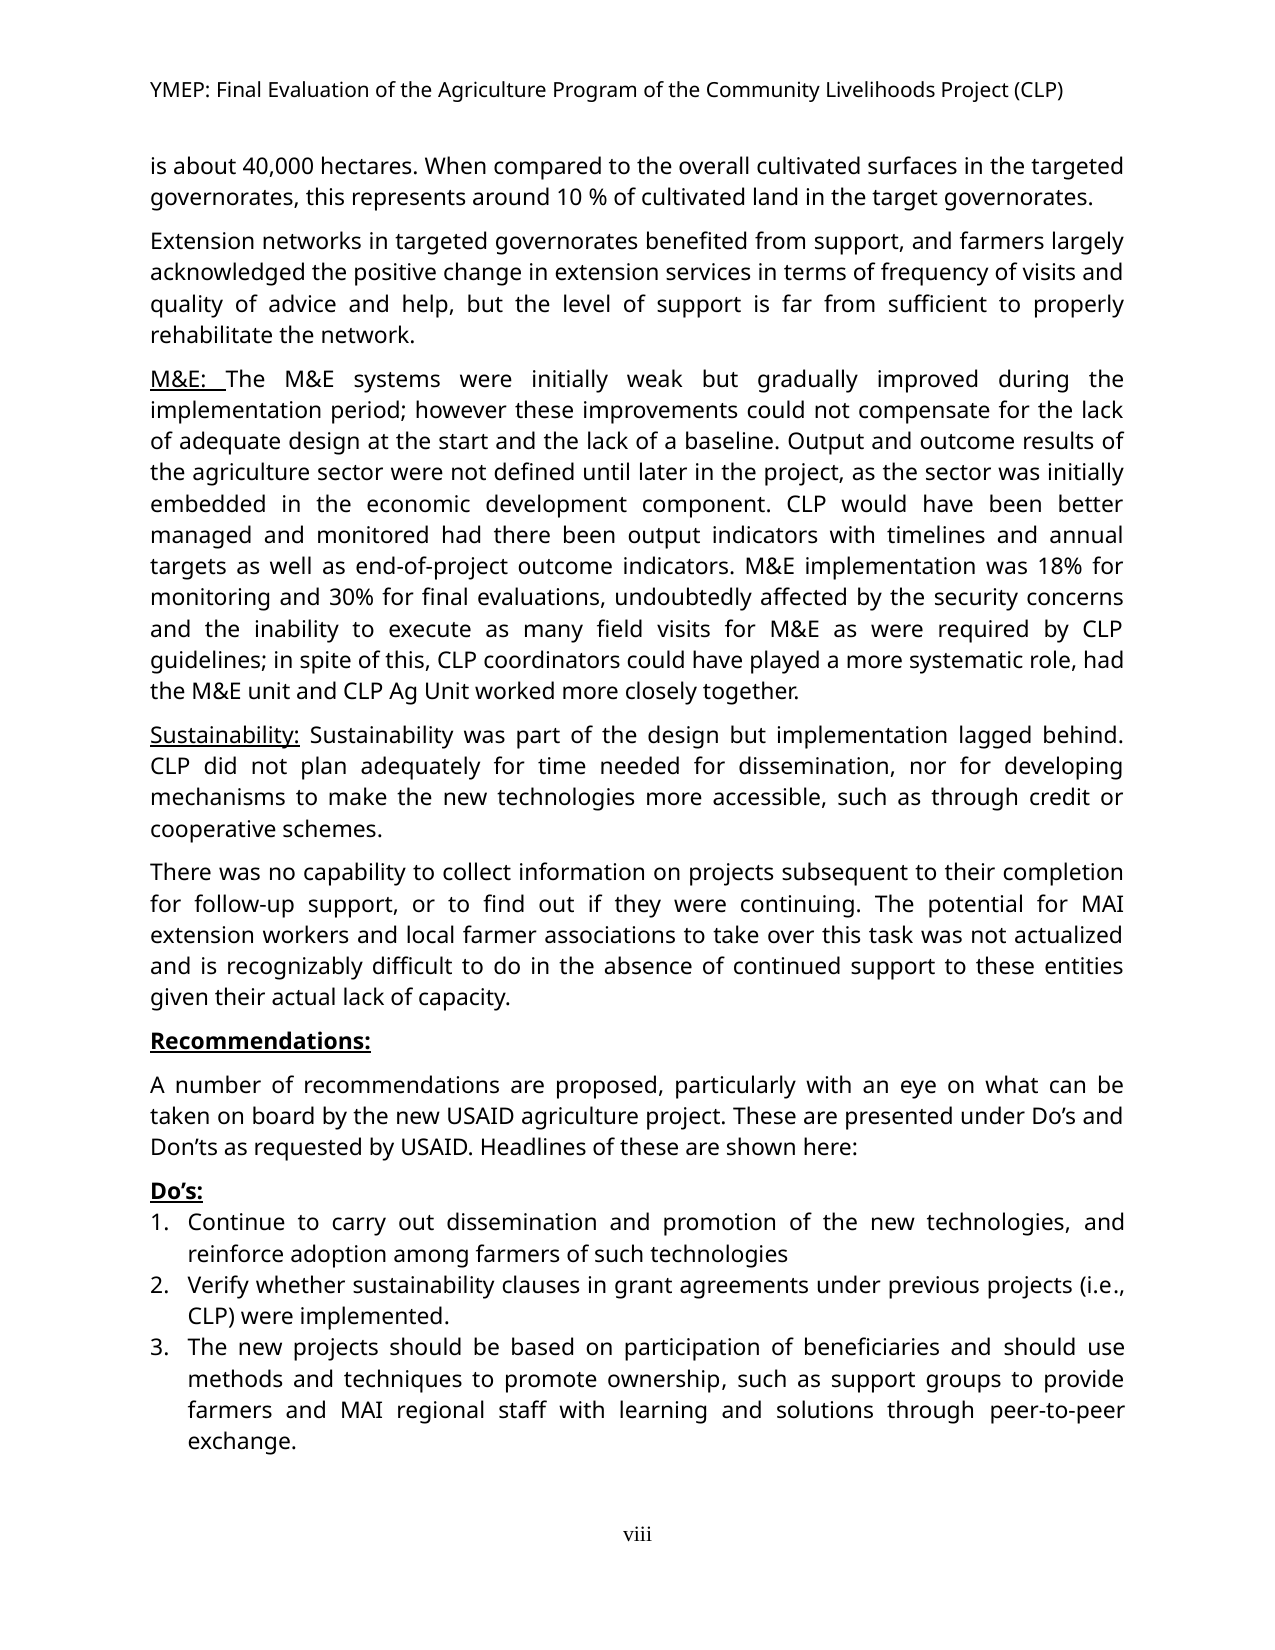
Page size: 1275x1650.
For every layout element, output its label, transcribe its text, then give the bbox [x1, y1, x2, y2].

list Do’s: [150, 1175, 1125, 1206]
text There was no capability to collect information on projects subsequent to their completion for follow-up support, or to find out if they were continuing. The potential for MAI extension workers and local farmer associations to take over this task was not actualized and is recognizably difficult to do in the absence of continued support to these entities given their actual lack of capacity. [150, 856, 1125, 1012]
text A number of recommendations are proposed, particularly with an eye on what can be taken on board by the new USAID agriculture project. These are presented under Do’s and Don’ts as requested by USAID. Headlines of these are shown here: [150, 1069, 1125, 1162]
list The new projects should be based on participation of beneficiaries and should use methods and techniques to promote ownership, such as support groups to provide farmers and MAI regional staff with learning and solutions through peer-to-peer exchange. [150, 1331, 1125, 1456]
list Continue to carry out dissemination and promotion of the new technologies, and reinforce adoption among farmers of such technologies [150, 1206, 1125, 1269]
text M&E: The M&E systems were initially weak but gradually improved during the implementation period; however these improvements could not compensate for the lack of adequate design at the start and the lack of a baseline. Output and outcome results of the agriculture sector were not defined until later in the project, as the sector was initially embedded in the economic development component. CLP would have been better managed and monitored had there been output indicators with timelines and annual targets as well as end-of-project outcome indicators. M&E implementation was 18% for monitoring and 30% for final evaluations, undoubtedly affected by the security concerns and the inability to execute as many field visits for M&E as were required by CLP guidelines; in spite of this, CLP coordinators could have played a more systematic role, had the M&E unit and CLP Ag Unit worked more closely together. [150, 362, 1125, 706]
list Verify whether sustainability clauses in grant agreements under previous projects (i.e., CLP) were implemented. [150, 1269, 1125, 1331]
text Recommendations: [150, 1025, 1125, 1056]
text Sustainability: Sustainability was part of the design but implementation lagged behind. CLP did not plan adequately for time needed for dissemination, nor for developing mechanisms to make the new technologies more accessible, such as through credit or cooperative schemes. [150, 719, 1125, 844]
text Extension networks in targeted governorates benefited from support, and farmers largely acknowledged the positive change in extension services in terms of frequency of visits and quality of advice and help, but the level of support is far from sufficient to properly rehabilitate the network. [150, 225, 1125, 350]
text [150, 150, 1125, 212]
